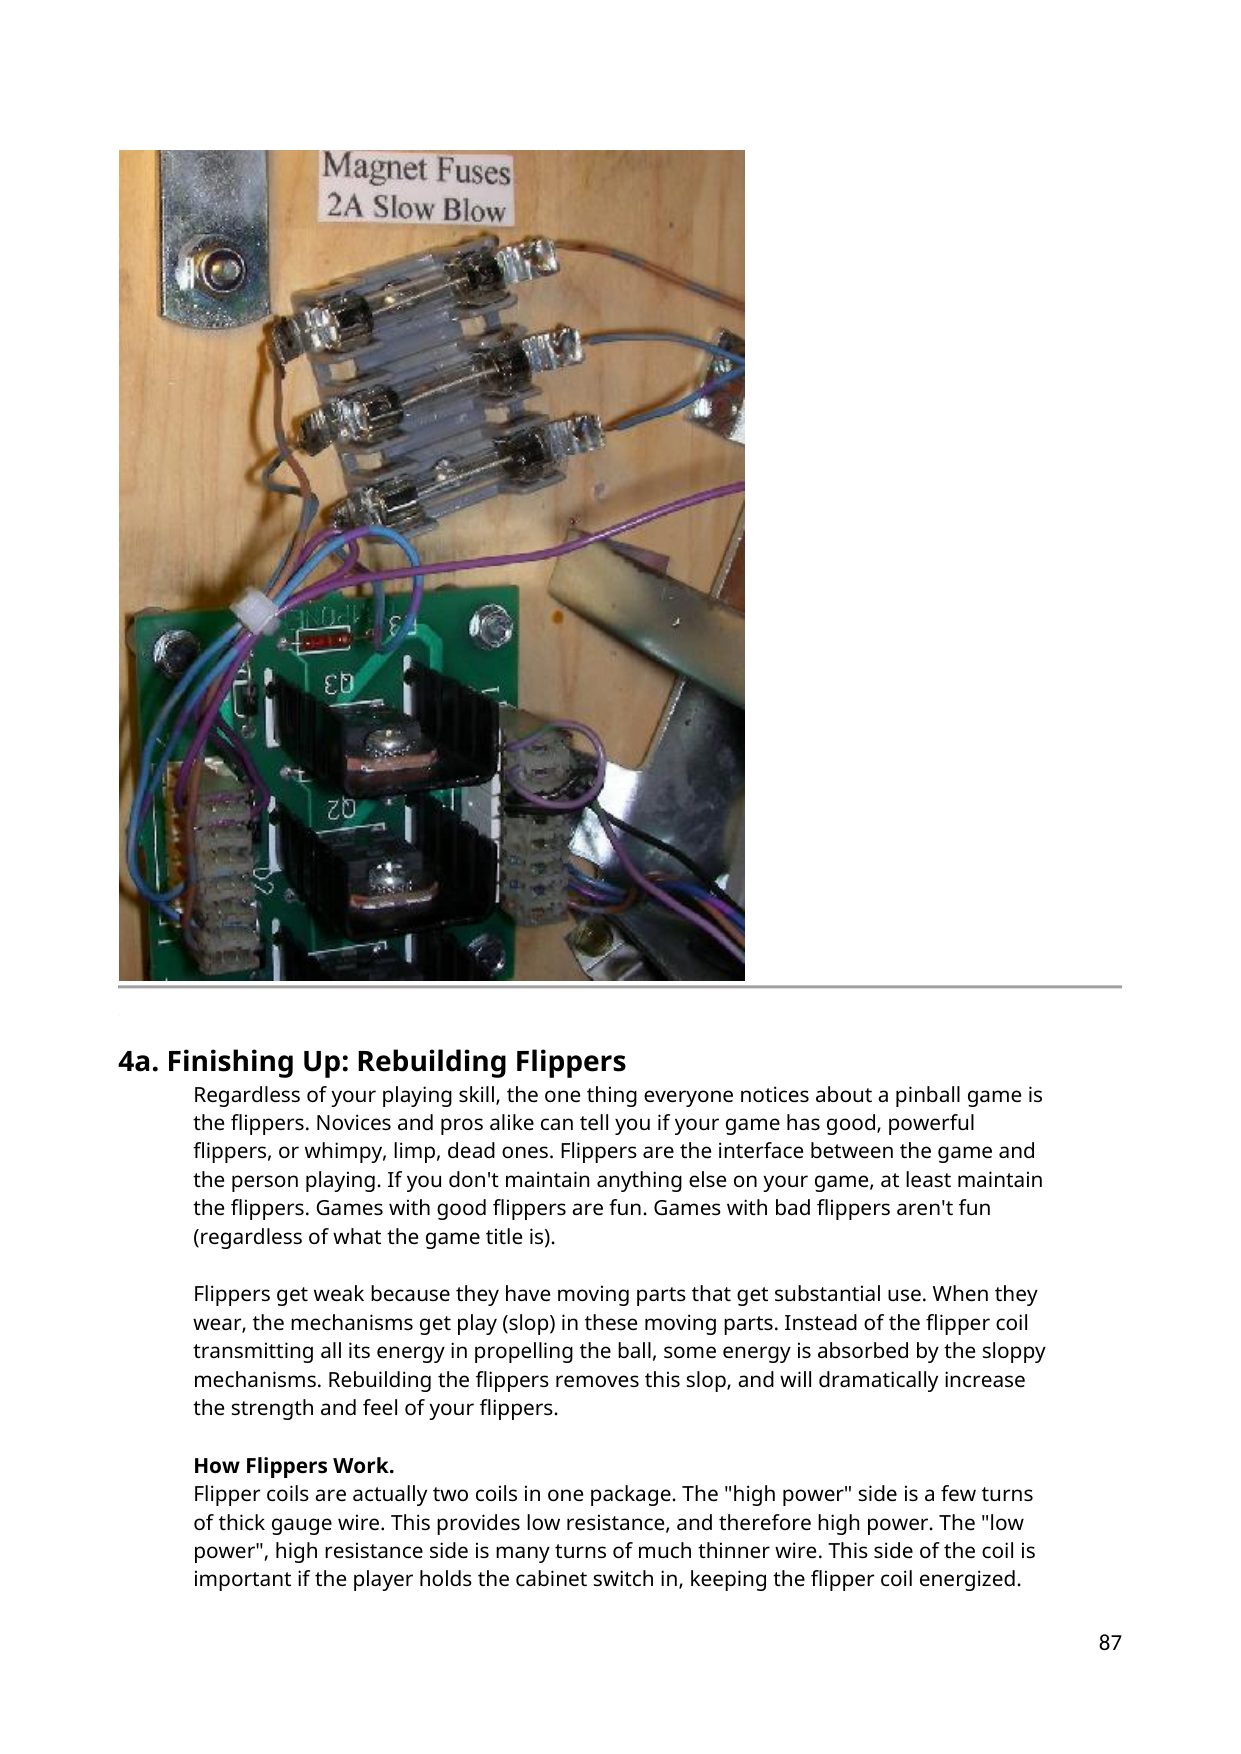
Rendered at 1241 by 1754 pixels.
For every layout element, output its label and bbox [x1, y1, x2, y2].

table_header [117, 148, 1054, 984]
picture [119, 150, 745, 981]
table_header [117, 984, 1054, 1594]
